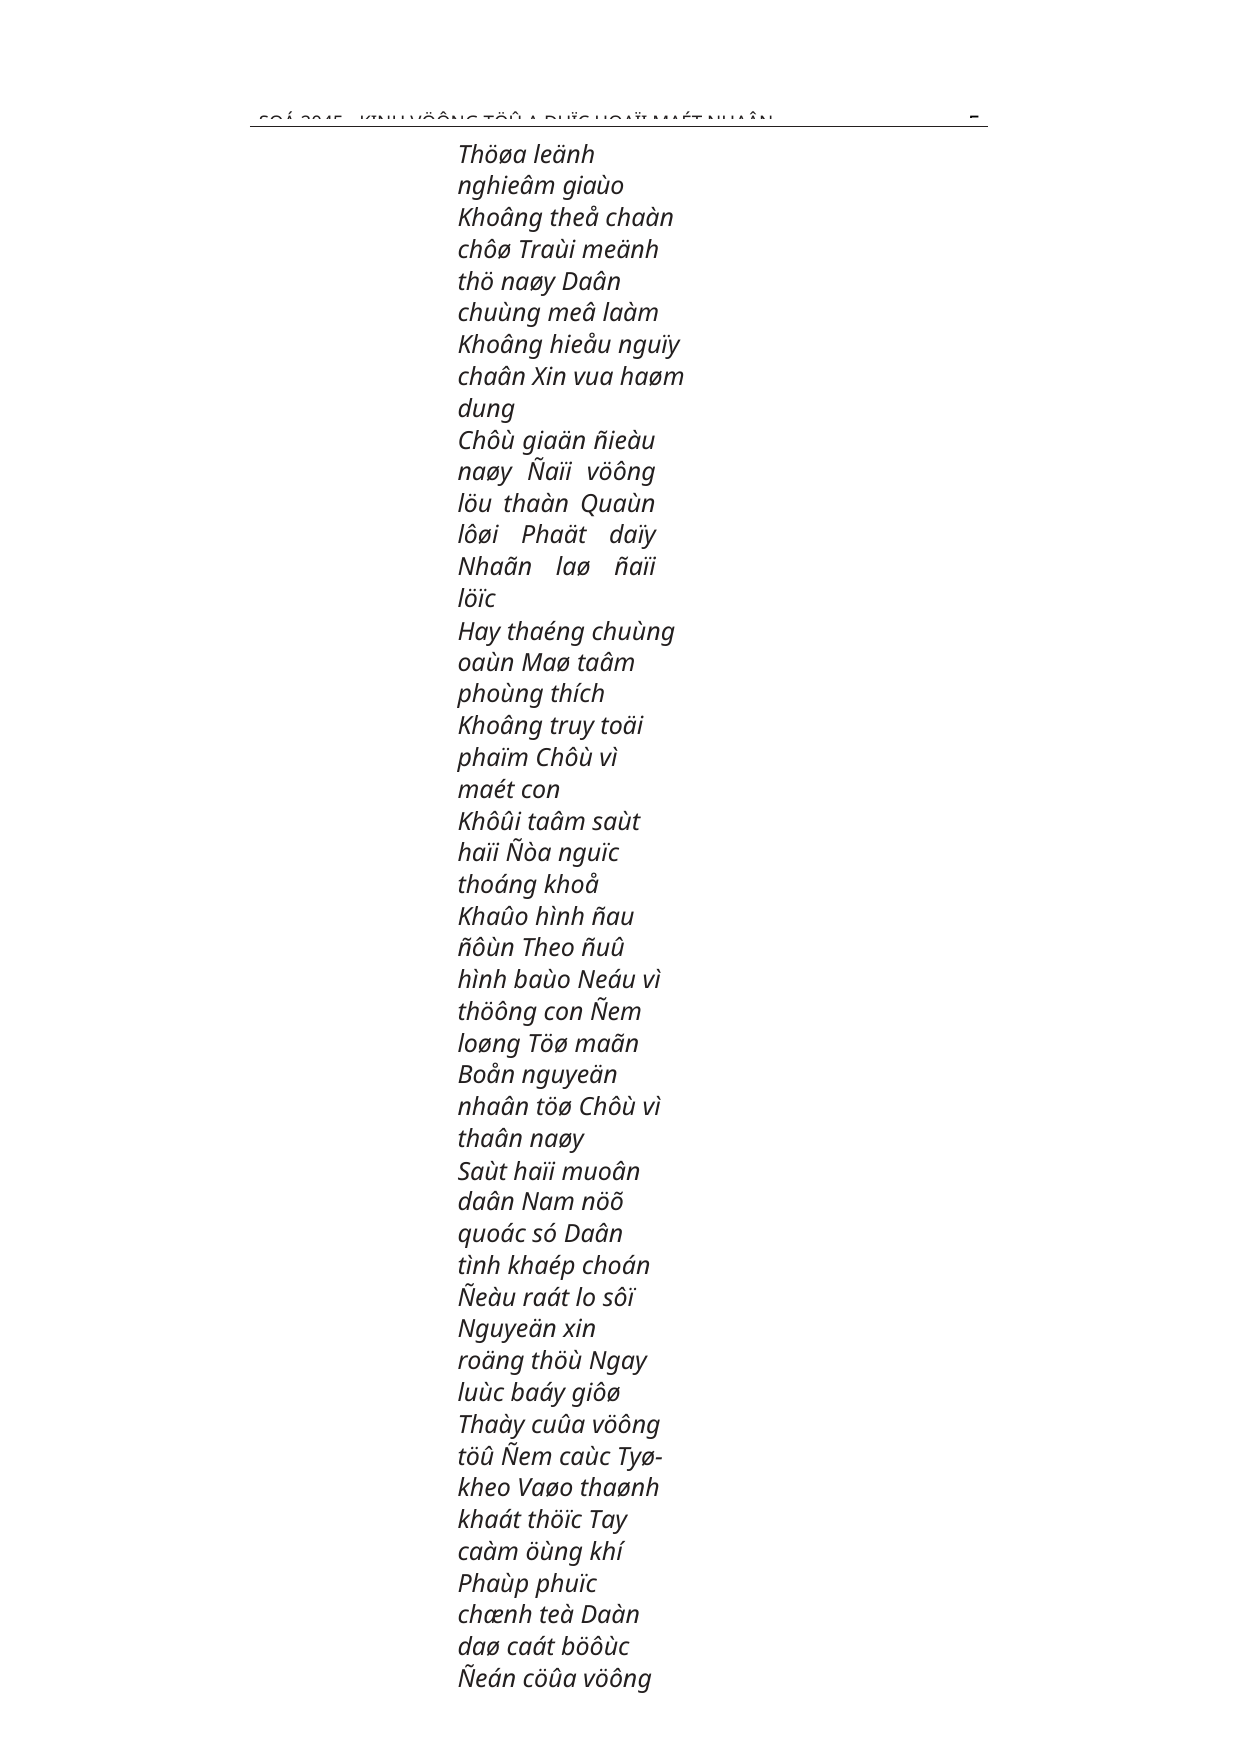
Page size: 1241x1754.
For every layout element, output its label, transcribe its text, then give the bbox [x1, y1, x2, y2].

text Thöøa leänh nghieâm giaùo Khoâng theå chaàn chôø Traùi meänh thö naøy Daân chuùng meâ laàm Khoâng hieåu nguïy chaân Xin vua haøm dung [457, 138, 694, 424]
text Chôù giaän ñieàu naøy Ñaïi vöông löu thaàn Quaùn lôøi Phaät daïy Nhaãn laø ñaïi löïc [457, 424, 656, 615]
text Hay thaéng chuùng oaùn Maø taâm phoùng thích Khoâng truy toäi phaïm Chôù vì maét con [457, 615, 679, 805]
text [457, 1155, 668, 1695]
text Khôûi taâm saùt haïi Ñòa nguïc thoáng khoå Khaûo hình ñau ñôùn Theo ñuû hình baùo Neáu vì thöông con Ñem loøng Töø maãn Boån nguyeän nhaân töø Chôù vì thaân naøy [457, 805, 665, 1155]
